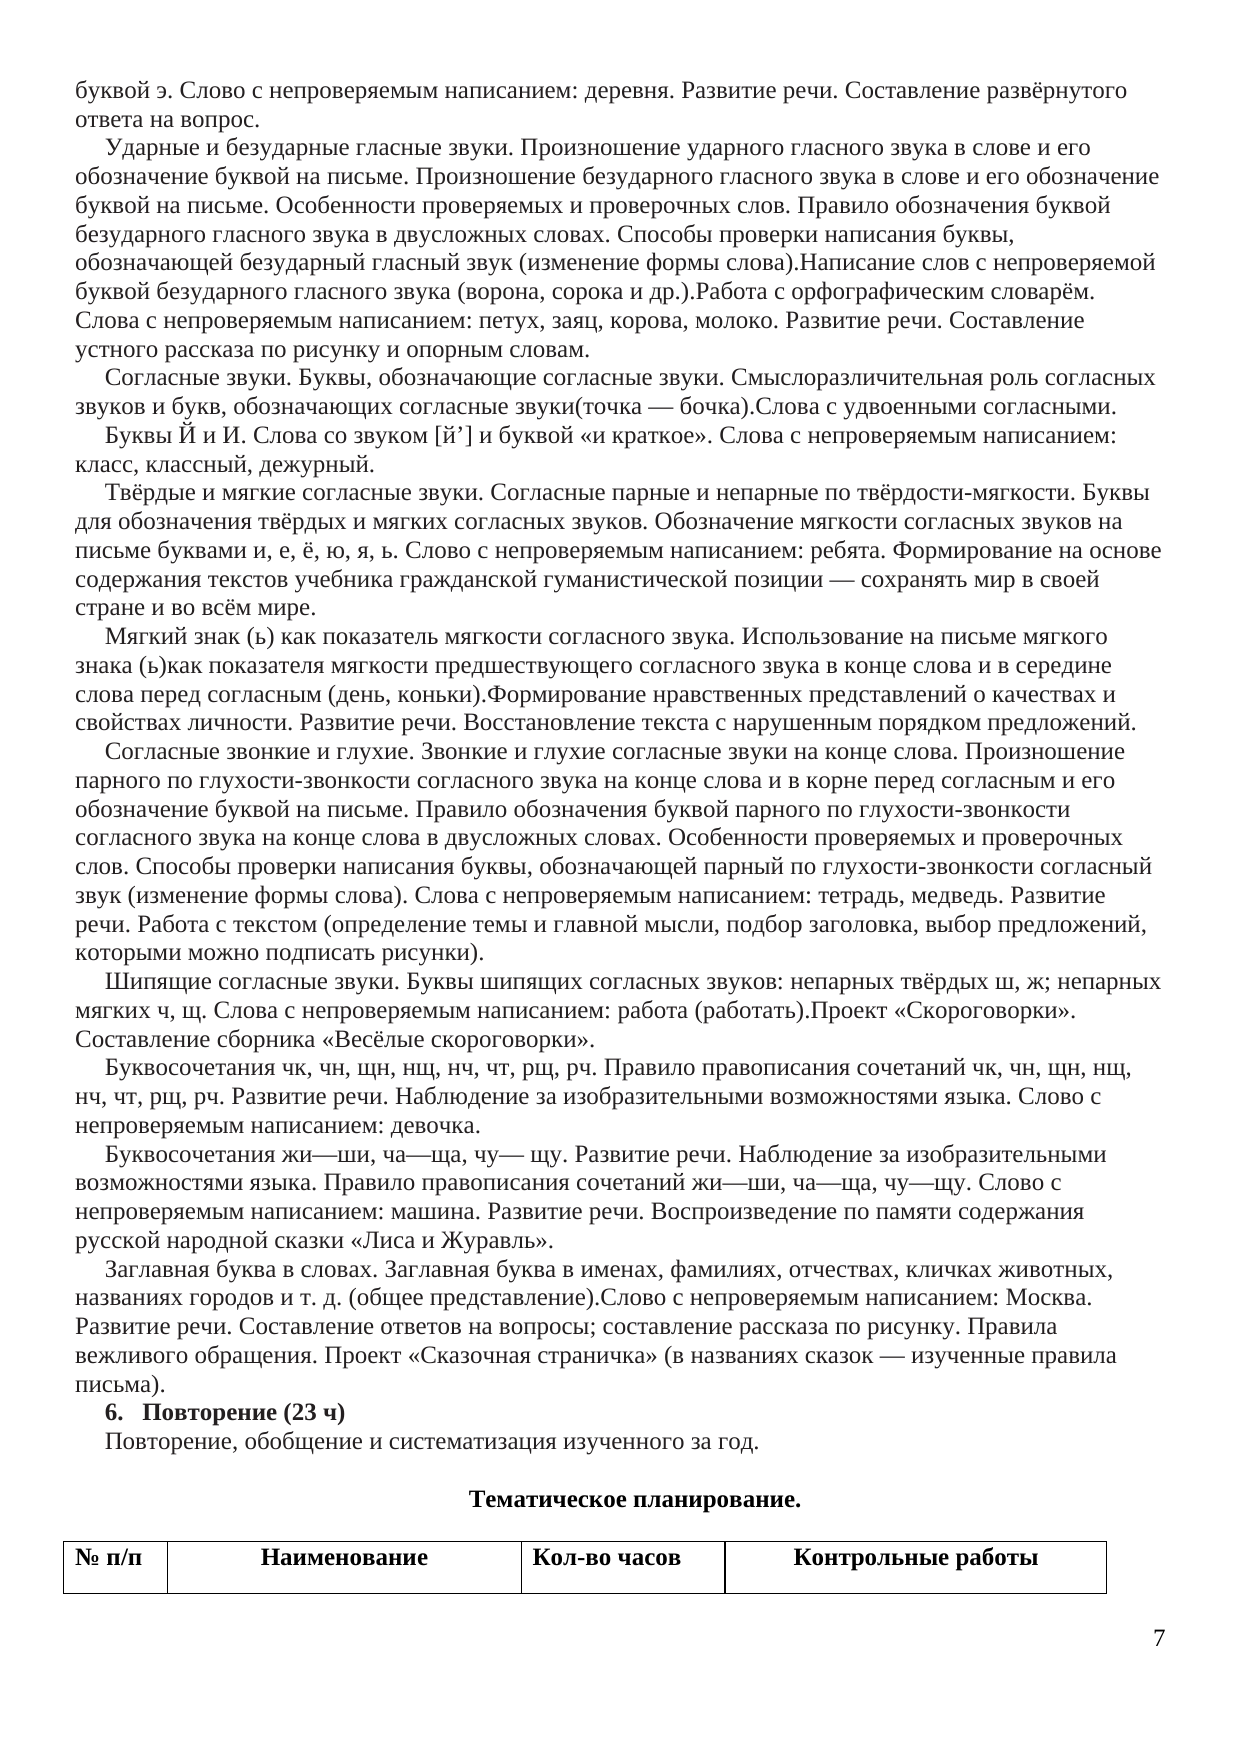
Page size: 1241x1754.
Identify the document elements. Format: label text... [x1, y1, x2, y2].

text Мягкий знак (ь) как показатель мягкости согласного звука. Использование на письме мягкого знака (ь)как показателя мягкости предшествующего согласного звука в конце слова и в середине слова перед согласным (день, коньки).Формирование нравственных представлений о качествах и свойствах личности. Развитие речи. Восстановление текста с нарушенным порядком предложений. [75, 621, 1165, 736]
list Повторение (23 ч) [104, 1397, 1165, 1426]
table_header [168, 1542, 521, 1593]
text Тематическое планирование. [75, 1484, 1165, 1512]
table_header Кол-во часов [522, 1542, 724, 1593]
text Буквосочетания жи—ши, ча—ща, чу— щу. Развитие речи. Наблюдение за изобразительными возможностями языка. Правило правописания сочетаний жи—ши, ча—ща, чу—щу. Слово с непроверяемым написанием: машина. Развитие речи. Воспроизведение по памяти содержания русской народной сказки «Лиса и Журавль». [75, 1139, 1165, 1254]
text Твёрдые и мягкие согласные звуки. Согласные парные и непарные по твёрдости-мягкости. Буквы для обозначения твёрдых и мягких согласных звуков. Обозначение мягкости согласных звуков на письме буквами и, е, ё, ю, я, ь. Слово с непроверяемым написанием: ребята. Формирование на основе содержания текстов учебника гражданской гуманистической позиции — сохранять мир в своей стране и во всём мире. [75, 477, 1165, 621]
text Шипящие согласные звуки. Буквы шипящих согласных звуков: непарных твёрдых ш, ж; непарных мягких ч, щ. Слова с непроверяемым написанием: работа (работать).Проект «Скороговорки». Составление сборника «Весёлые скороговорки». [75, 966, 1165, 1052]
text Буквосочетания чк, чн, щн, нщ, нч, чт, рщ, рч. Правило правописания сочетаний чк, чн, щн, нщ, нч, чт, рщ, рч. Развитие речи. Наблюдение за изобразительными возможностями языка. Слово с непроверяемым написанием: девочка. [75, 1052, 1165, 1139]
text Согласные звуки. Буквы, обозначающие согласные звуки. Смыслоразличительная роль согласных звуков и букв, обозначающих согласные звуки(точка — бочка).Слова с удвоенными согласными. [75, 362, 1165, 420]
text Заглавная буква в словах. Заглавная буква в именах, фамилиях, отчествах, кличках животных, названиях городов и т. д. (общее представление).Слово с непроверяемым написанием: Москва. Развитие речи. Составление ответов на вопросы; составление рассказа по рисунку. Правила вежливого обращения. Проект «Сказочная страничка» (в названиях сказок — изученные правила письма). [75, 1254, 1165, 1397]
table_header № п/п [64, 1542, 167, 1593]
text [75, 75, 1165, 132]
text Повторение, обобщение и систематизация изученного за год. [75, 1426, 1165, 1455]
text Согласные звонкие и глухие. Звонкие и глухие согласные звуки на конце слова. Произношение парного по глухости-звонкости согласного звука на конце слова и в корне перед согласным и его обозначение буквой на письме. Правило обозначения буквой парного по глухости-звонкости согласного звука на конце слова в двусложных словах. Особенности проверяемых и проверочных слов. Способы проверки написания буквы, обозначающей парный по глухости-звонкости согласный звук (изменение формы слова). Слова с непроверяемым написанием: тетрадь, медведь. Развитие речи. Работа с текстом (определение темы и главной мысли, подбор заголовка, выбор предложений, которыми можно подписать рисунки). [75, 736, 1165, 966]
text Ударные и безударные гласные звуки. Произношение ударного гласного звука в слове и его обозначение буквой на письме. Произношение безударного гласного звука в слове и его обозначение буквой на письме. Особенности проверяемых и проверочных слов. Правило обозначения буквой безударного гласного звука в двусложных словах. Способы проверки написания буквы, обозначающей безударный гласный звук (изменение формы слова).Написание слов с непроверяемой буквой безударного гласного звука (ворона, сорока и др.).Работа с орфографическим словарём. Слова с непроверяемым написанием: петух, заяц, корова, молоко. Развитие речи. Составление устного рассказа по рисунку и опорным словам. [75, 132, 1165, 362]
text Буквы Й и И. Слова со звуком [й’] и буквой «и краткое». Слова с непроверяемым написанием: класс, классный, дежурный. [75, 420, 1165, 477]
table_header Контрольные работы [726, 1542, 1106, 1593]
